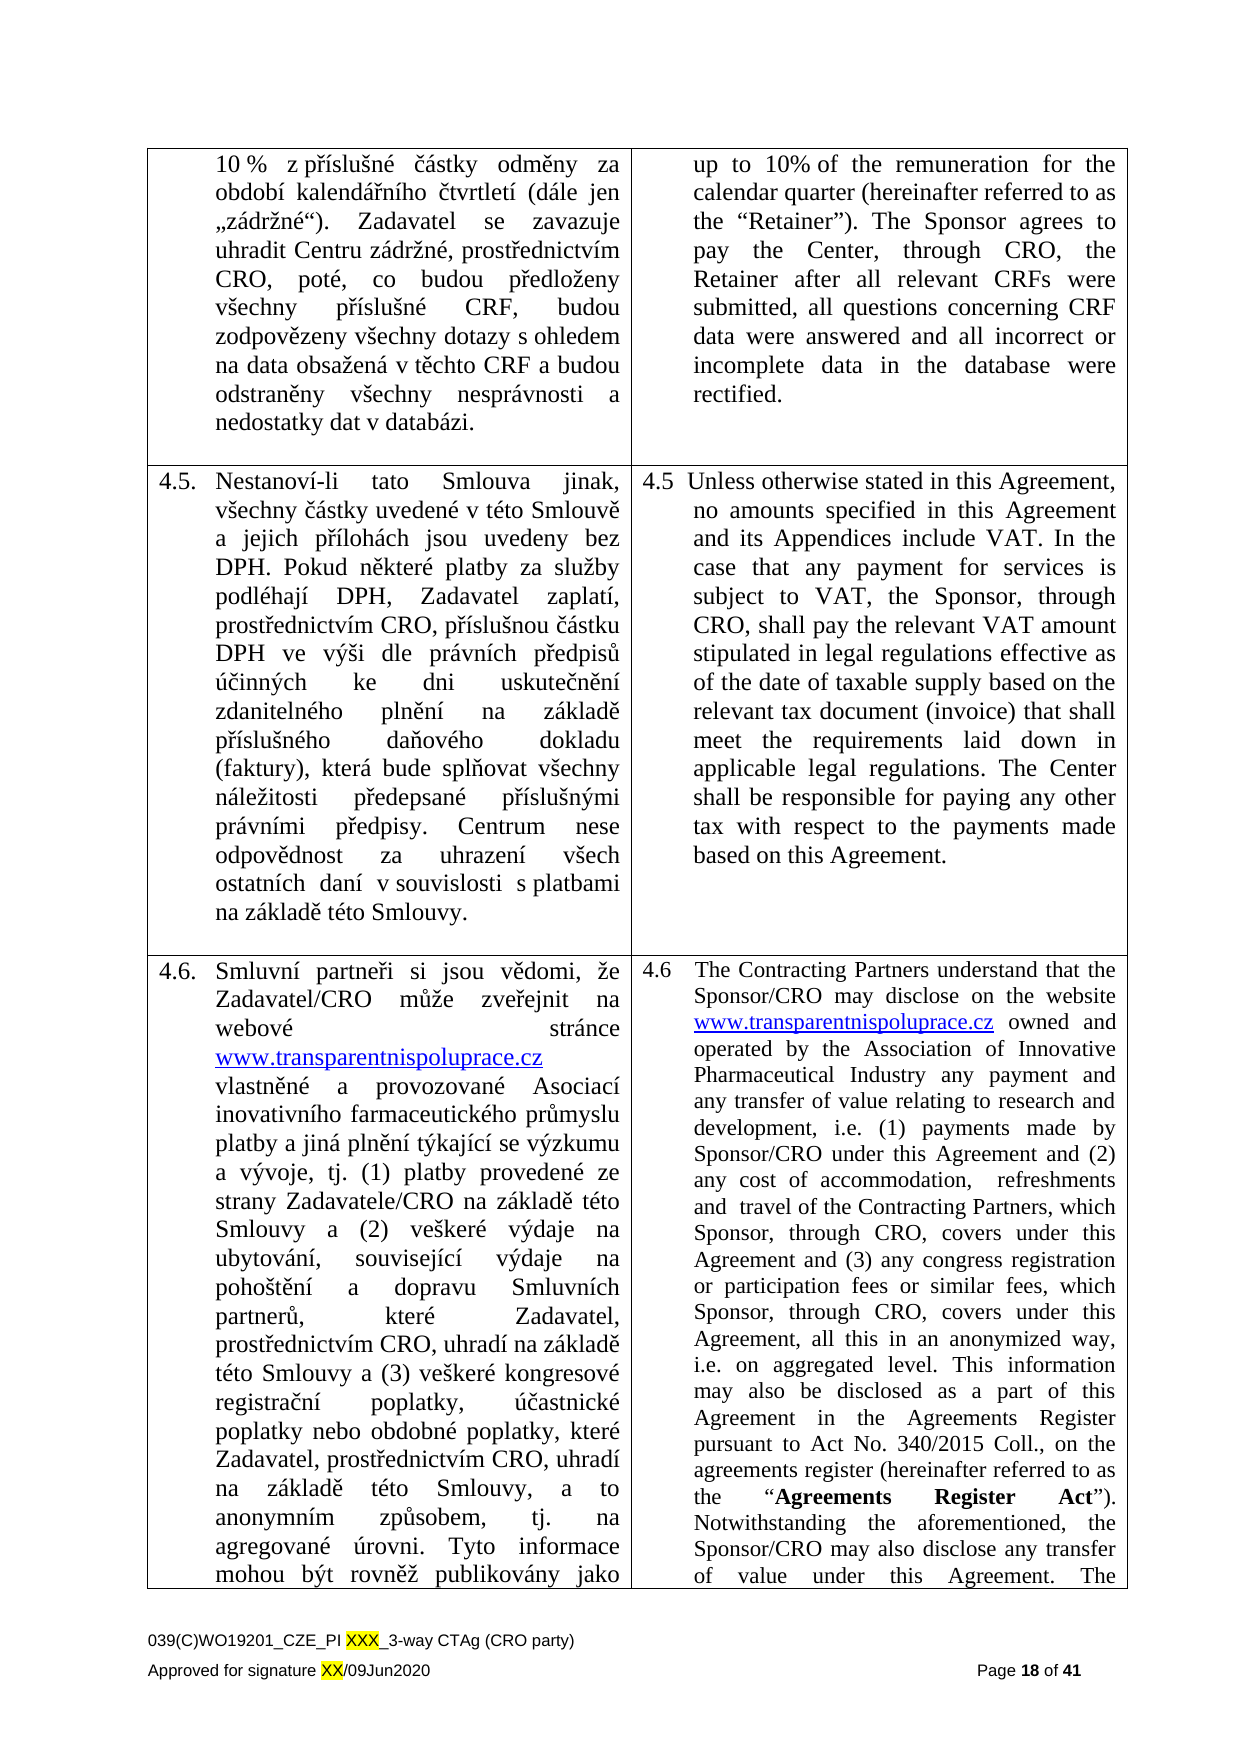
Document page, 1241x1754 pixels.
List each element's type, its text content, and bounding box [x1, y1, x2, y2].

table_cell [148, 149, 631, 465]
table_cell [148, 956, 631, 1588]
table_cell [632, 149, 1127, 465]
table_cell Nestanoví-li tato Smlouva jinak, všechny částky uvedené v této Smlouvě a jejich přílohách jsou uvedeny bez DPH. Pokud některé platby za služby podléhají DPH, Zadavatel zaplatí, prostřednictvím CRO, příslušnou částku DPH ve výši dle právních předpisů účinných ke dni uskutečnění zdanitelného plnění na základě příslušného daňového dokladu (faktury), která bude splňovat všechny náležitosti předepsané příslušnými právními předpisy. Centrum nese odpovědnost za uhrazení všech ostatních daní v souvislosti s platbami na základě této Smlouvy. [148, 466, 631, 955]
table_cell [632, 956, 1127, 1588]
table_cell 4.5 Unless otherwise stated in this Agreement, no amounts specified in this Agreement and its Appendices include VAT. In the case that any payment for services is subject to VAT, the Sponsor, through CRO, shall pay the relevant VAT amount stipulated in legal regulations effective as of the date of taxable supply based on the relevant tax document (invoice) that shall meet the requirements laid down in applicable legal regulations. The Center shall be responsible for paying any other tax with respect to the payments made based on this Agreement. [632, 466, 1127, 955]
